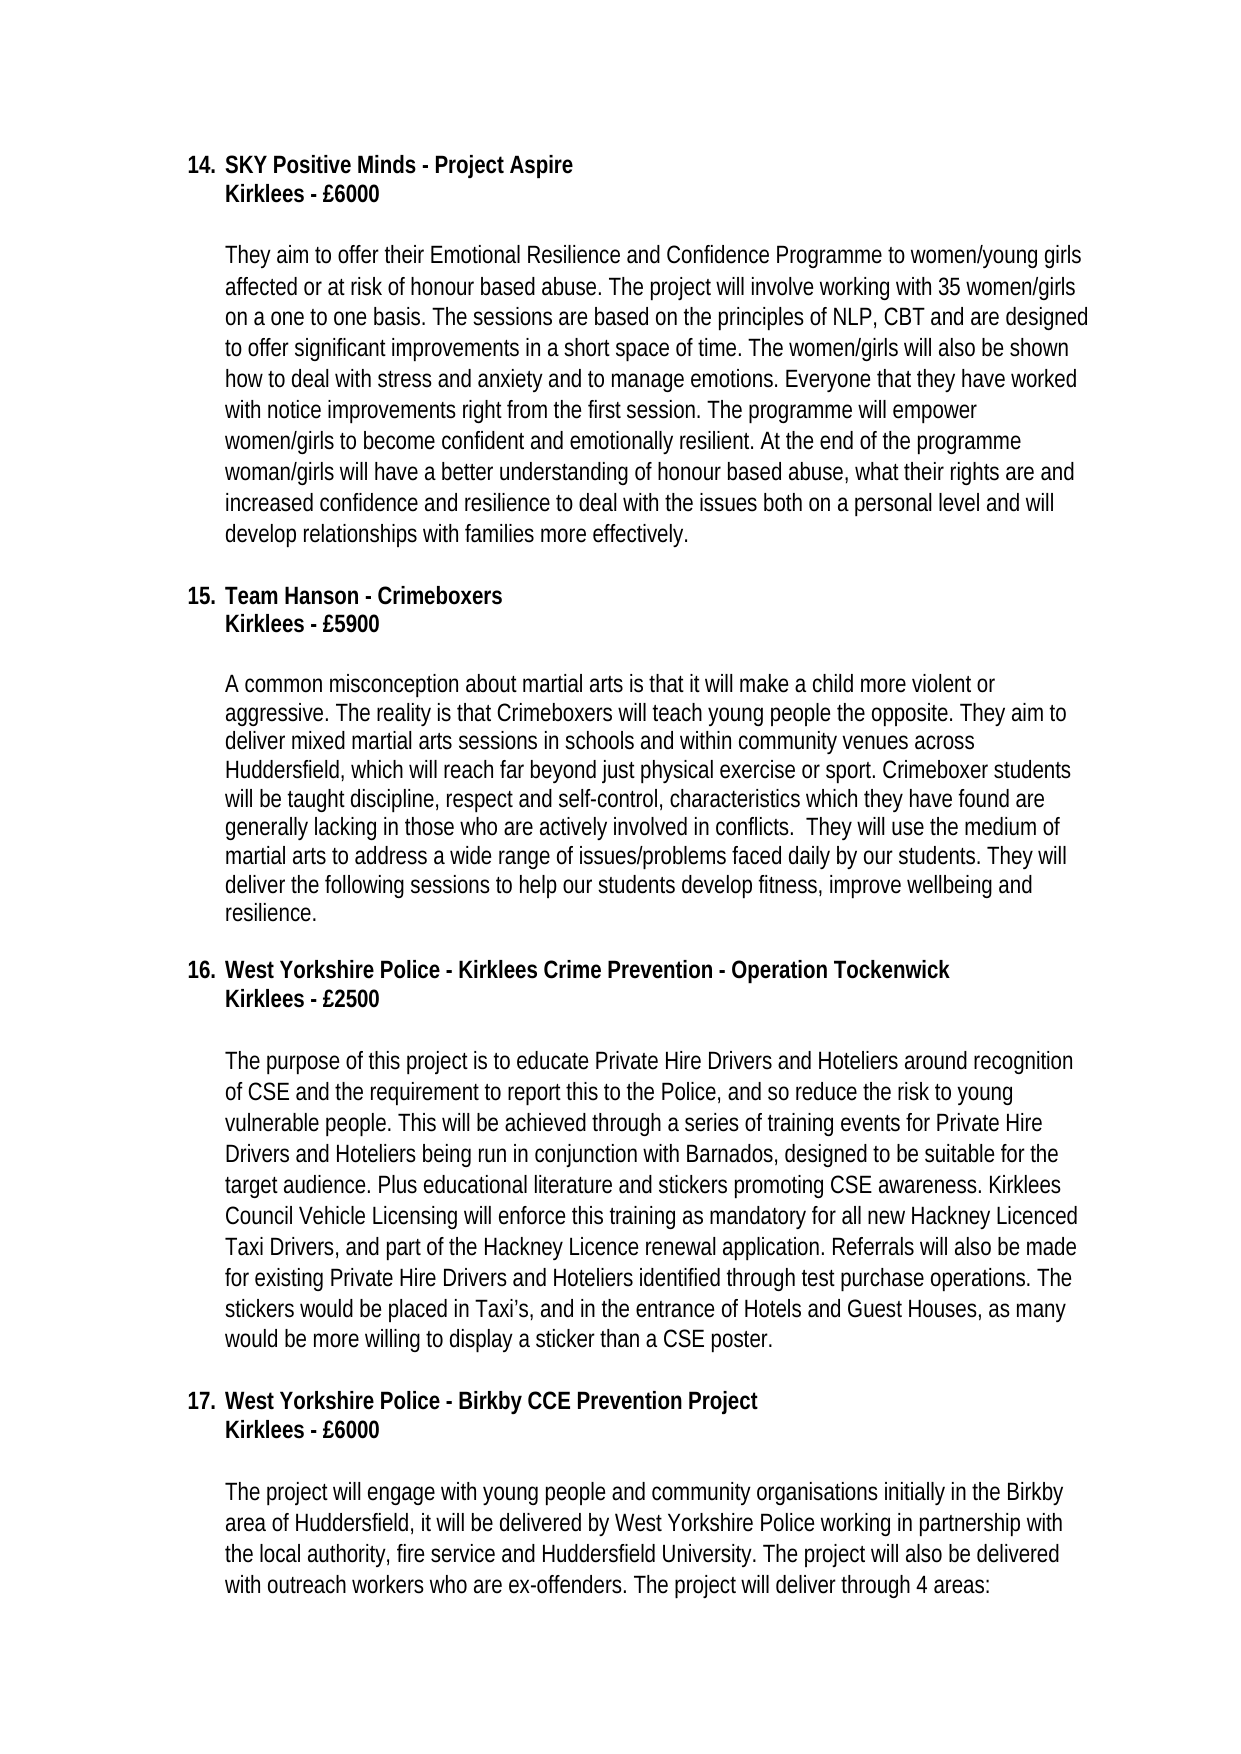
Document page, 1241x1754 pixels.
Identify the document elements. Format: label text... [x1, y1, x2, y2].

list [225, 1477, 1090, 1598]
list Kirklees - £2500 [225, 984, 1090, 1013]
list A common misconception about martial arts is that it will make a child more violent or aggressive. The reality is that Crimeboxers will teach young people the opposite. They aim to deliver mixed martial arts sessions in schools and within community venues across Huddersfield, which will reach far beyond just physical exercise or sport. Crimeboxer students will be taught discipline, respect and self-control, characteristics which they have found are generally lacking in those who are actively involved in conflicts. They will use the medium of martial arts to address a wide range of issues/problems faced daily by our students. They will deliver the following sessions to help our students develop fitness, improve wellbeing and resilience. [225, 669, 1090, 927]
list Kirklees - £6000 [225, 179, 1090, 207]
list West Yorkshire Police - Kirklees Crime Prevention - Operation Tockenwick [187, 956, 1090, 984]
list Team Hanson - Crimeboxers [187, 581, 1090, 609]
list Kirklees - £5900 [225, 609, 1090, 638]
list SKY Positive Minds - Project Aspire [187, 150, 1090, 179]
list West Yorkshire Police - Birkby CCE Prevention Project [187, 1386, 1090, 1415]
list The purpose of this project is to educate Private Hire Drivers and Hoteliers around recognition of CSE and the requirement to report this to the Police, and so reduce the risk to young vulnerable people. This will be achieved through a series of training events for Private Hire Drivers and Hoteliers being run in conjunction with Barnados, designed to be suitable for the target audience. Plus educational literature and stickers promoting CSE awareness. Kirklees Council Vehicle Licensing will enforce this training as mandatory for all new Hackney Licenced Taxi Drivers, and part of the Hackney Licence renewal application. Referrals will also be made for existing Private Hire Drivers and Hoteliers identified through test purchase operations. The stickers would be placed in Taxi’s, and in the entrance of Hotels and Guest Houses, as many would be more willing to display a sticker than a CSE poster. [225, 1046, 1090, 1353]
list Kirklees - £6000 [225, 1415, 1090, 1444]
list They aim to offer their Emotional Resilience and Confidence Programme to women/young girls affected or at risk of honour based abuse. The project will involve working with 35 women/girls on a one to one basis. The sessions are based on the principles of NLP, CBT and are designed to offer significant improvements in a short space of time. The women/girls will also be shown how to deal with stress and anxiety and to manage emotions. Everyone that they have worked with notice improvements right from the first session. The programme will empower women/girls to become confident and emotionally resilient. At the end of the programme woman/girls will have a better understanding of honour based abuse, what their rights are and increased confidence and resilience to deal with the issues both on a personal level and will develop relationships with families more effectively. [225, 241, 1090, 548]
